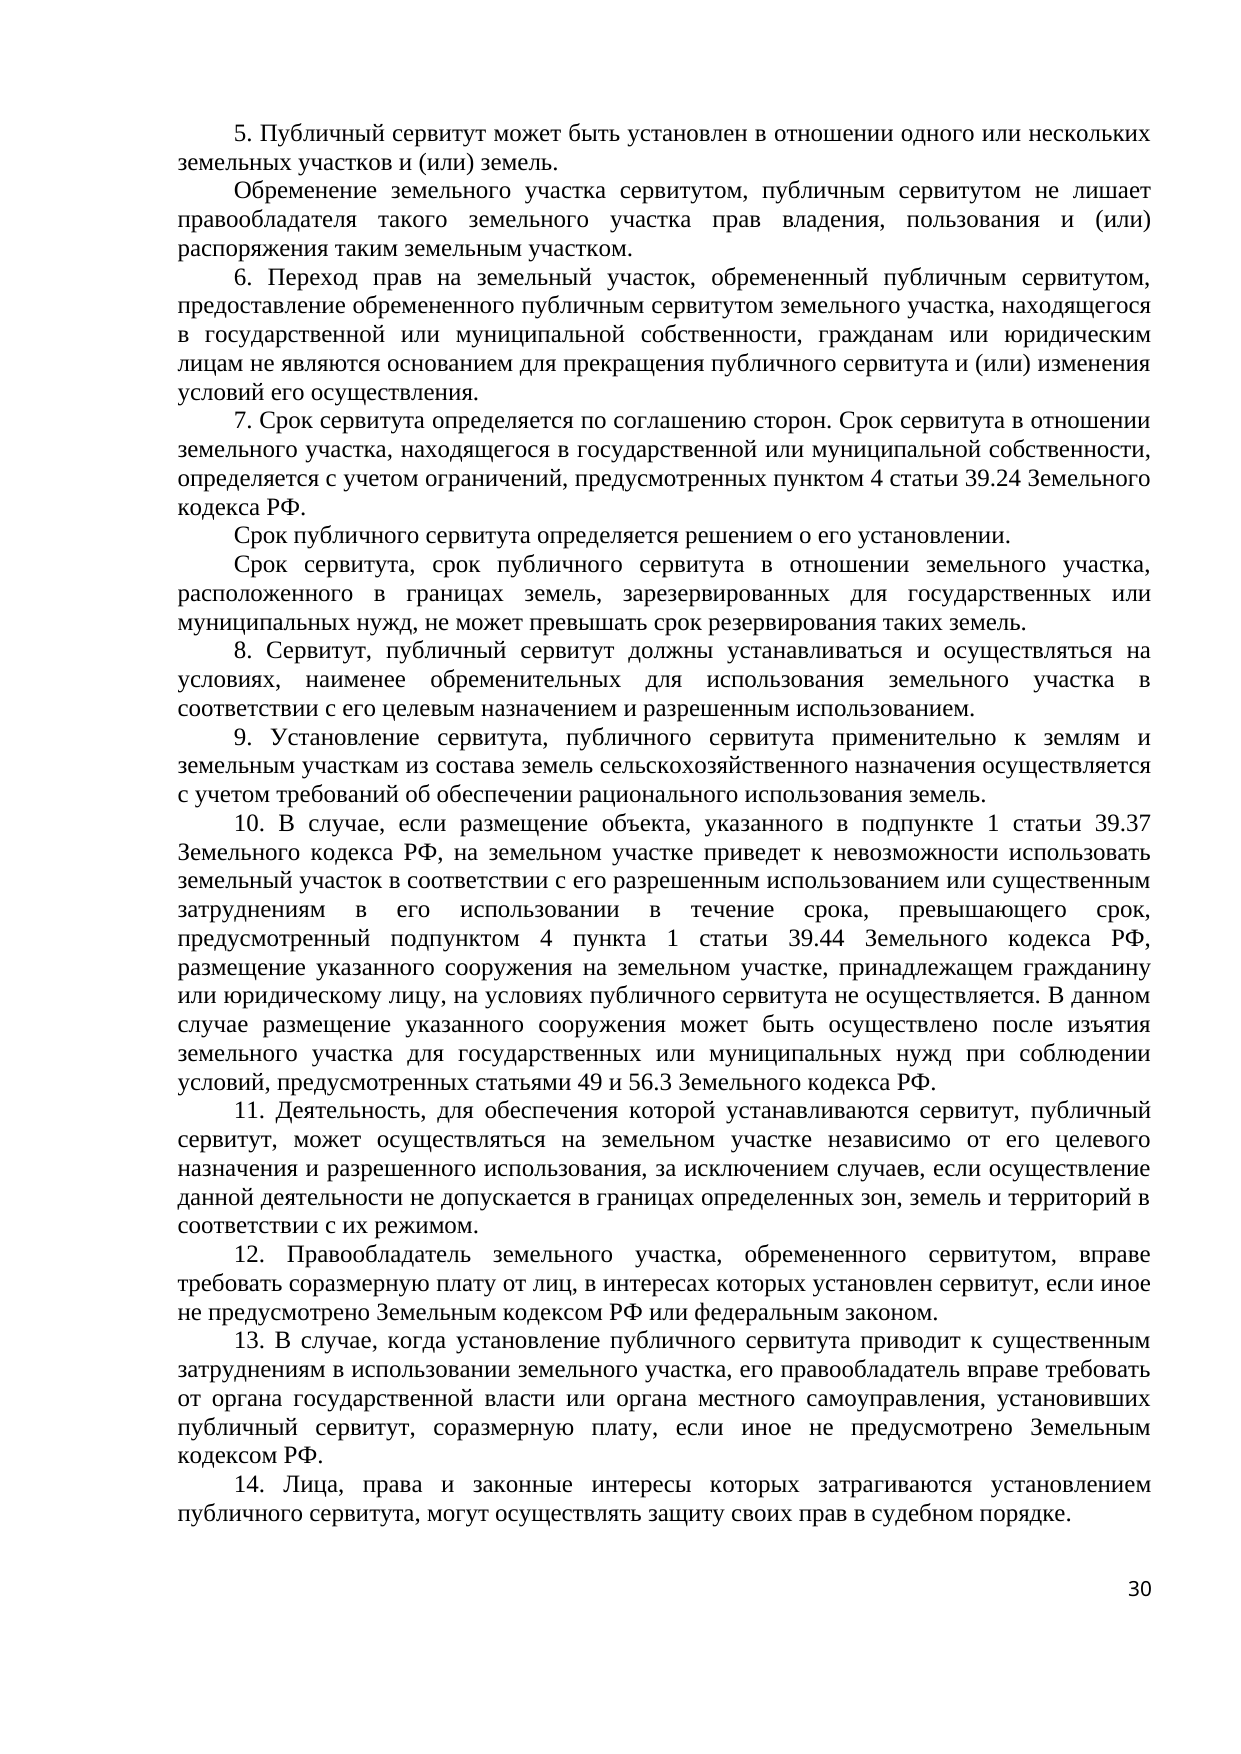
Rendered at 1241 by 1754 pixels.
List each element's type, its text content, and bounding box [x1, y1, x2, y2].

text 9. Установление сервитута, публичного сервитута применительно к землям и земельным участкам из состава земель сельскохозяйственного назначения осуществляется с учетом требований об обеспечении рационального использования земель. [177, 722, 1152, 808]
text Срок сервитута, срок публичного сервитута в отношении земельного участка, расположенного в границах земель, зарезервированных для государственных или муниципальных нужд, не может превышать срок резервирования таких земель. [177, 549, 1152, 636]
text Обременение земельного участка сервитутом, публичным сервитутом не лишает правообладателя такого земельного участка прав владения, пользования и (или) распоряжения таким земельным участком. [177, 176, 1152, 262]
text 7. Срок сервитута определяется по соглашению сторон. Срок сервитута в отношении земельного участка, находящегося в государственной или муниципальной собственности, определяется с учетом ограничений, предусмотренных пунктом 4 статьи 39.24 Земельного кодекса РФ. [177, 406, 1152, 521]
text 5. Публичный сервитут может быть установлен в отношении одного или нескольких земельных участков и (или) земель. [177, 118, 1152, 176]
text Срок публичного сервитута определяется решением о его установлении. [177, 521, 1152, 549]
text 10. В случае, если размещение объекта, указанного в подпункте 1 статьи 39.37 Земельного кодекса РФ, на земельном участке приведет к невозможности использовать земельный участок в соответствии с его разрешенным использованием или существенным затруднениям в его использовании в течение срока, превышающего срок, предусмотренный подпунктом 4 пункта 1 статьи 39.44 Земельного кодекса РФ, размещение указанного сооружения на земельном участке, принадлежащем гражданину или юридическому лицу, на условиях публичного сервитута не осуществляется. В данном случае размещение указанного сооружения может быть осуществлено после изъятия земельного участка для государственных или муниципальных нужд при соблюдении условий, предусмотренных статьями 49 и 56.3 Земельного кодекса РФ. [177, 808, 1152, 1096]
text 12. Правообладатель земельного участка, обремененного сервитутом, вправе требовать соразмерную плату от лиц, в интересах которых установлен сервитут, если иное не предусмотрено Земельным кодексом РФ или федеральным законом. [177, 1239, 1152, 1326]
text 8. Сервитут, публичный сервитут должны устанавливаться и осуществляться на условиях, наименее обременительных для использования земельного участка в соответствии с его целевым назначением и разрешенным использованием. [177, 636, 1152, 722]
text 13. В случае, когда установление публичного сервитута приводит к существенным затруднениям в использовании земельного участка, его правообладатель вправе требовать от органа государственной власти или органа местного самоуправления, установивших публичный сервитут, соразмерную плату, если иное не предусмотрено Земельным кодексом РФ. [177, 1326, 1152, 1469]
text 11. Деятельность, для обеспечения которой устанавливаются сервитут, публичный сервитут, может осуществляться на земельном участке независимо от его целевого назначения и разрешенного использования, за исключением случаев, если осуществление данной деятельности не допускается в границах определенных зон, земель и территорий в соответствии с их режимом. [177, 1096, 1152, 1239]
text 14. Лица, права и законные интересы которых затрагиваются установлением публичного сервитута, могут осуществлять защиту своих прав в судебном порядке. [177, 1469, 1152, 1527]
text 6. Переход прав на земельный участок, обремененный публичным сервитутом, предоставление обремененного публичным сервитутом земельного участка, находящегося в государственной или муниципальной собственности, гражданам или юридическим лицам не являются основанием для прекращения публичного сервитута и (или) изменения условий его осуществления. [177, 262, 1152, 406]
